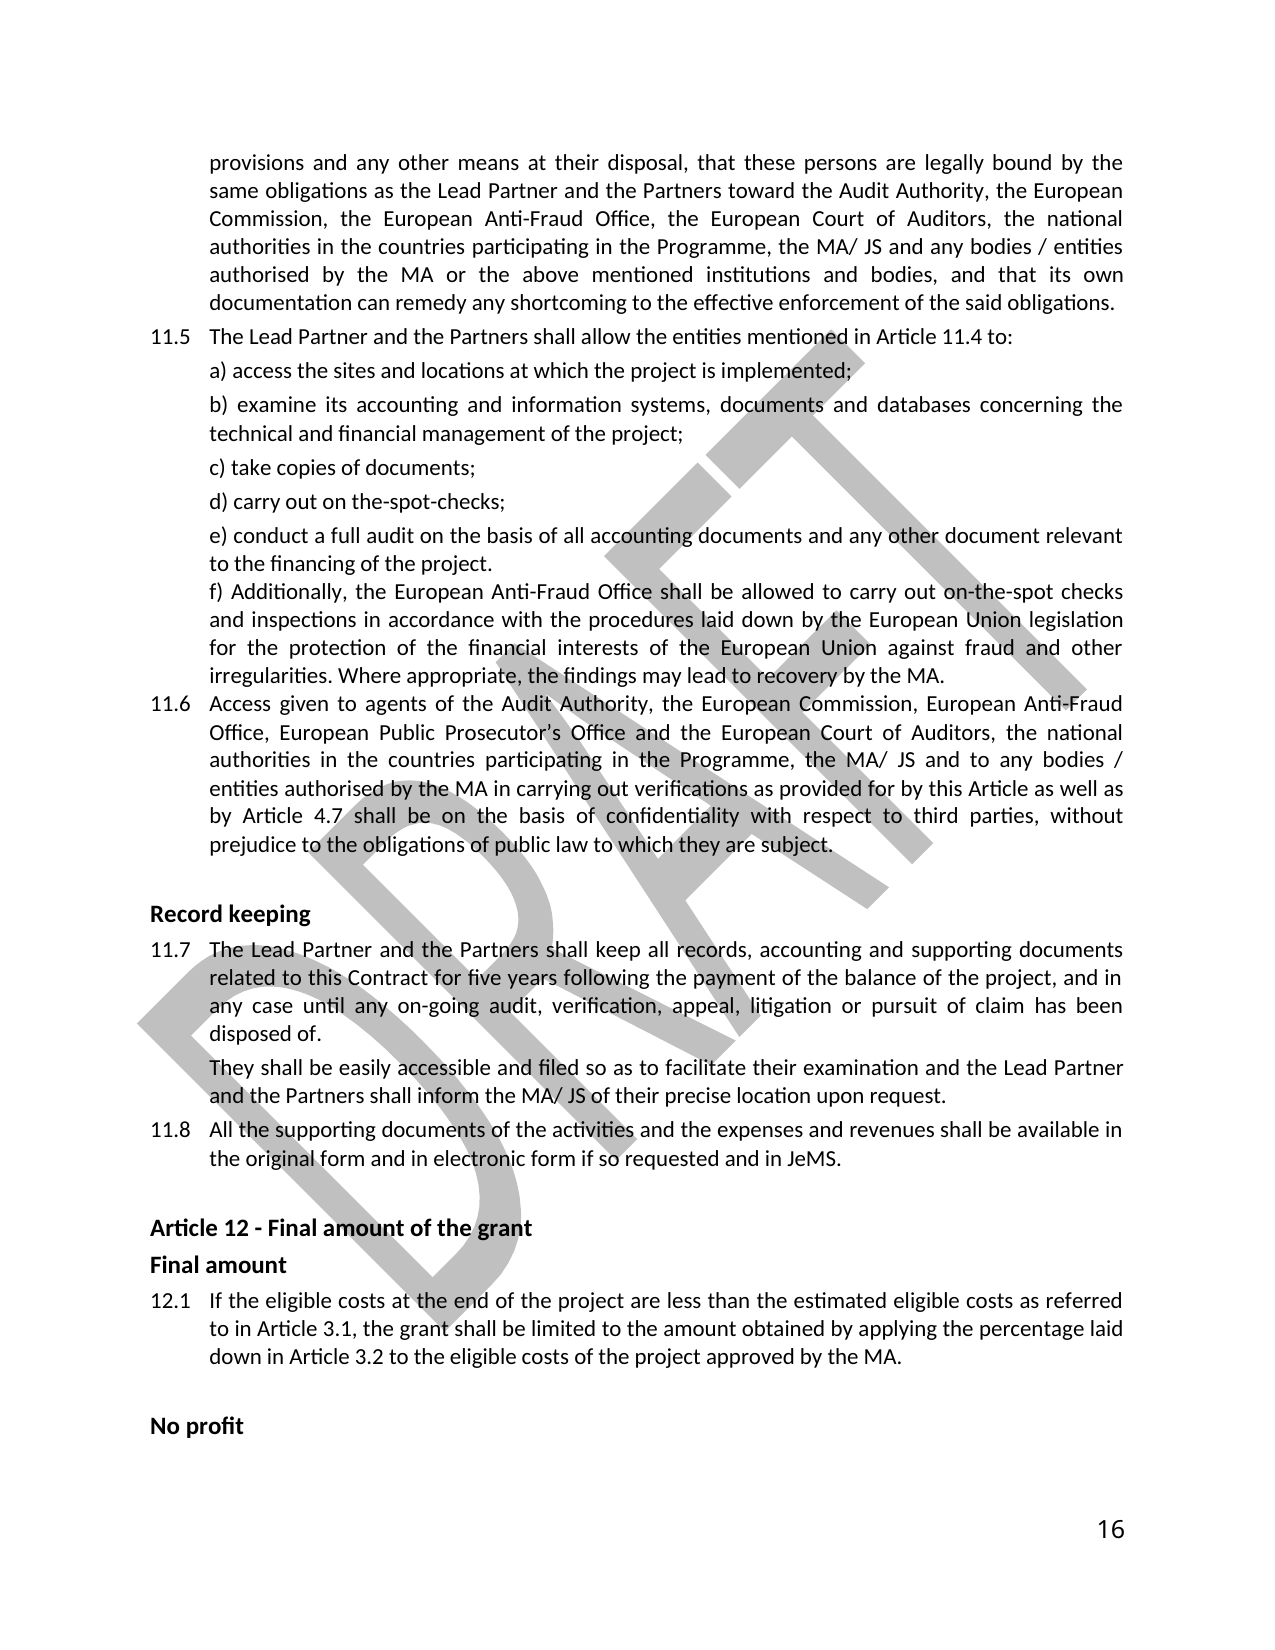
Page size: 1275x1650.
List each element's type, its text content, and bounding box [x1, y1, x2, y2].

list The Lead Partner and the Partners shall allow the entities mentioned in Article 11.4 to: [150, 322, 1125, 350]
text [209, 148, 1125, 316]
text c) take copies of documents; [209, 453, 1125, 481]
list e) conduct a full audit on the basis of all accounting documents and any other document relevant to the financing of the project. [209, 521, 1125, 577]
list Access given to agents of the Audit Authority, the European Commission, European Anti-Fraud Office, European Public Prosecutor’s Office and the European Court of Auditors, the national authorities in the countries participating in the Programme, the MA/ JS and to any bodies / entities authorised by the MA in carrying out verifications as provided for by this Article as well as by Article 4.7 shall be on the basis of confidentiality with respect to third parties, without prejudice to the obligations of public law to which they are subject. [150, 689, 1125, 858]
text Record keeping [150, 898, 1125, 929]
text a) access the sites and locations at which the project is implemented; [209, 356, 1125, 384]
text They shall be easily accessible and filed so as to facilitate their examination and the Lead Partner and the Partners shall inform the MA/ JS of their precise location upon request. [209, 1053, 1125, 1109]
text b) examine its accounting and information systems, documents and databases concerning the technical and financial management of the project; [209, 391, 1125, 447]
list The Lead Partner and the Partners shall keep all records, accounting and supporting documents related to this Contract for five years following the payment of the balance of the project, and in any case until any on-going audit, verification, appeal, litigation or pursuit of claim has been disposed of. [150, 935, 1125, 1047]
text Final amount [150, 1249, 1125, 1279]
text d) carry out on the-spot-checks; [209, 487, 1125, 515]
list All the supporting documents of the activities and the expenses and revenues shall be available in the original form and in electronic form if so requested and in JeMS. [150, 1116, 1125, 1172]
list If the eligible costs at the end of the project are less than the estimated eligible costs as referred to in Article 3.1, the grant shall be limited to the amount obtained by applying the percentage laid down in Article 3.2 to the eligible costs of the project approved by the MA. [150, 1286, 1125, 1370]
list f) Additionally, the European Anti-Fraud Office shall be allowed to carry out on-the-spot checks and inspections in accordance with the procedures laid down by the European Union legislation for the protection of the financial interests of the European Union against fraud and other irregularities. Where appropriate, the findings may lead to recovery by the MA. [209, 577, 1125, 689]
text No profit [150, 1410, 1125, 1441]
text Article 12 - Final amount of the grant [150, 1212, 1125, 1243]
